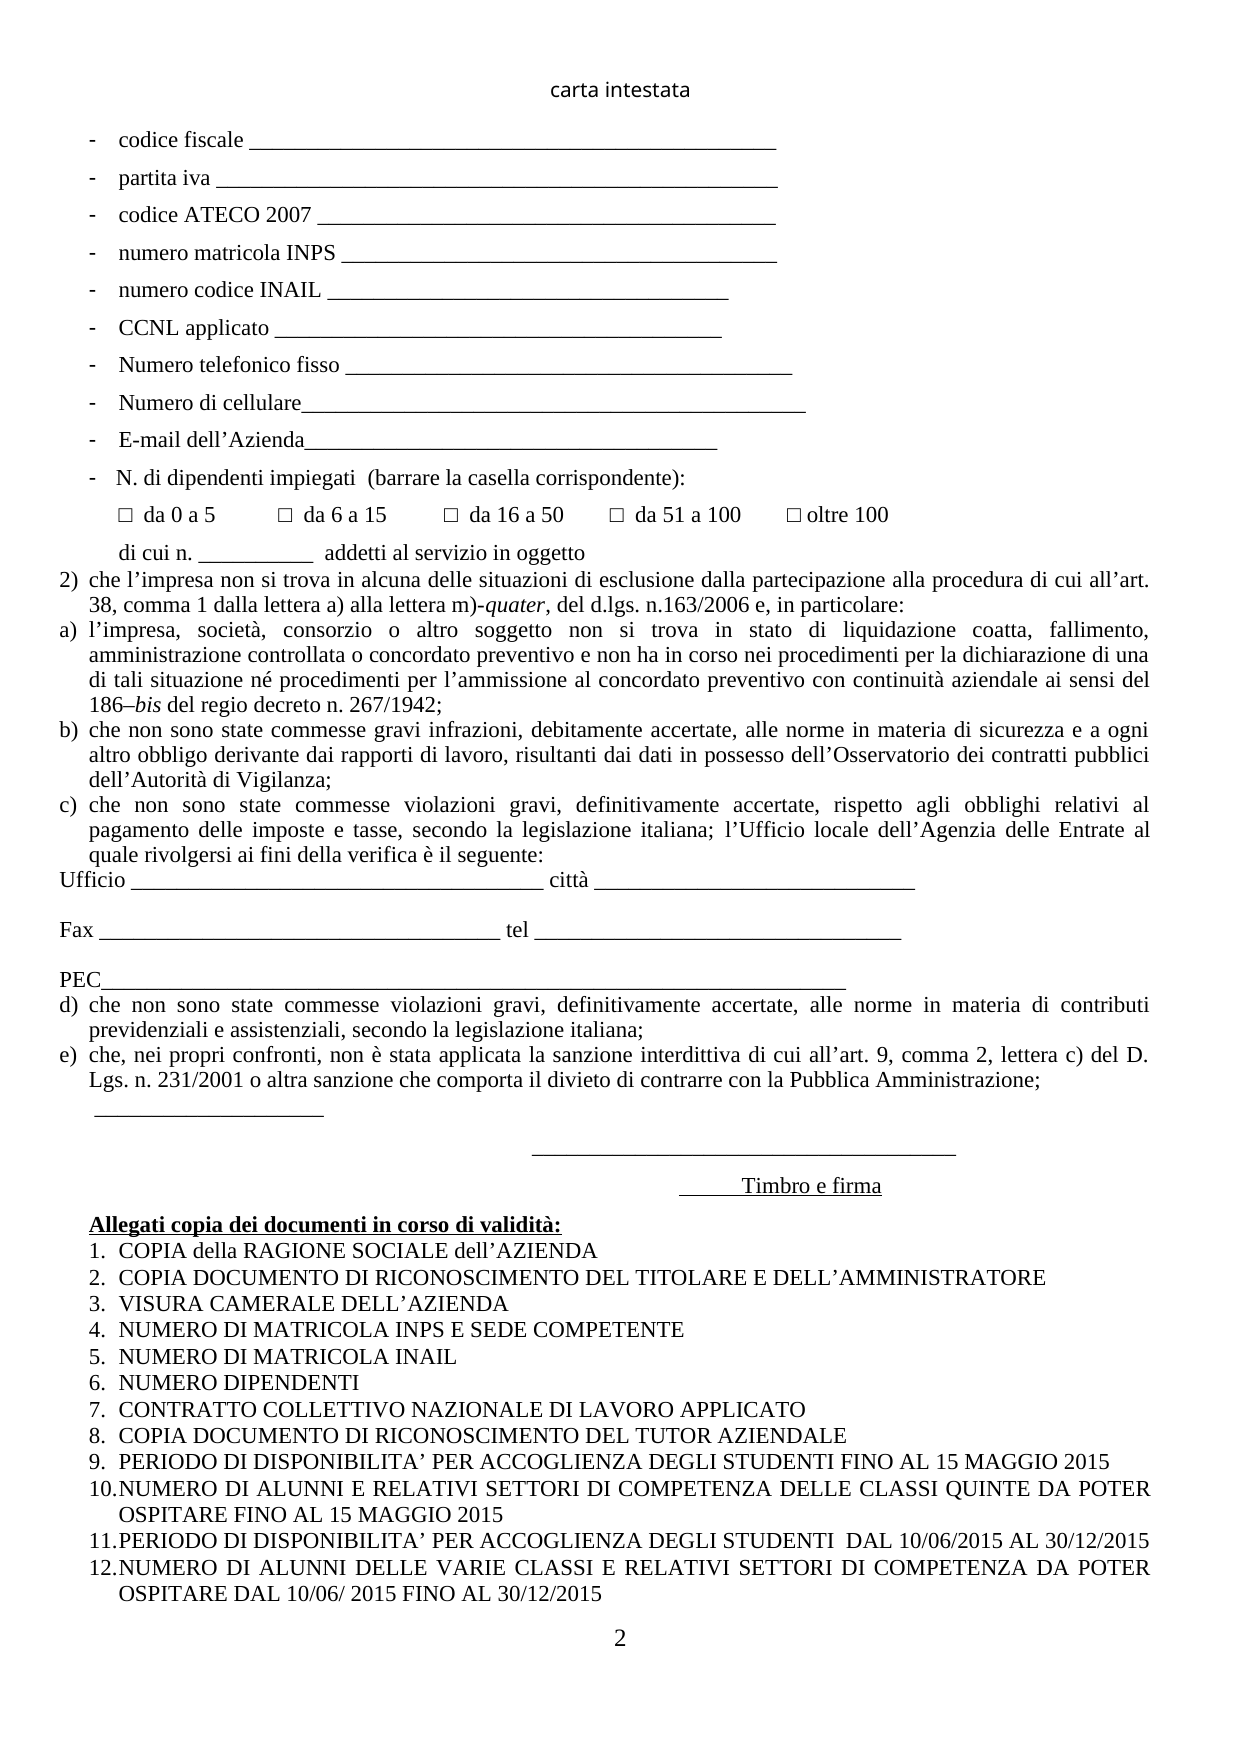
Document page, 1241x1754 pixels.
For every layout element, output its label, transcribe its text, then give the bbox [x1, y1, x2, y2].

list NUMERO DI MATRICOLA INPS E SEDE COMPETENTE [89, 1317, 1152, 1343]
list Numero di cellulare____________________________________________ [89, 380, 1152, 418]
text Ufficio ____________________________________ città ____________________________ [59, 868, 1152, 893]
list CONTRATTO COLLETTIVO NAZIONALE DI LAVORO APPLICATO [89, 1396, 1152, 1422]
list numero codice INAIL ___________________________________ [89, 268, 1152, 305]
list che, nei propri confronti, non è stata applicata la sanzione interdittiva di cui all’art. 9, comma 2, lettera c) del D. Lgs. n. 231/2001 o altra sanzione che comporta il divieto di contrarre con la Pubblica Amministrazione; [59, 1043, 1152, 1093]
list NUMERO DIPENDENTI [89, 1369, 1152, 1396]
list numero matricola INPS ______________________________________ [89, 230, 1152, 268]
list PERIODO DI DISPONIBILITA’ PER ACCOGLIENZA DEGLI STUDENTI DAL 10/06/2015 AL 30/12/2015 [89, 1527, 1152, 1554]
list che non sono state commesse violazioni gravi, definitivamente accertate, rispetto agli obblighi relativi al pagamento delle imposte e tasse, secondo la legislazione italiana; l’Ufficio locale dell’Agenzia delle Entrate al quale rivolgersi ai fini della verifica è il seguente: [59, 793, 1152, 868]
text di cui n. __________ addetti al servizio in oggetto [118, 530, 1152, 568]
list codice ATECO 2007 ________________________________________ [89, 193, 1152, 230]
list NUMERO DI ALUNNI DELLE VARIE CLASSI E RELATIVI SETTORI DI COMPETENZA DA POTER OSPITARE DAL 10/06/ 2015 FINO AL 30/12/2015 [89, 1554, 1152, 1606]
list COPIA DOCUMENTO DI RICONOSCIMENTO DEL TITOLARE E DELL’AMMINISTRATORE [89, 1264, 1152, 1290]
list CCNL applicato _______________________________________ [89, 305, 1152, 343]
list VISURA CAMERALE DELL’AZIENDA [89, 1290, 1152, 1317]
text Allegati copia dei documenti in corso di validità: [89, 1211, 1152, 1237]
list NUMERO DI MATRICOLA INAIL [89, 1343, 1152, 1369]
list PERIODO DI DISPONIBILITA’ PER ACCOGLIENZA DEGLI STUDENTI FINO AL 15 MAGGIO 2015 [89, 1448, 1152, 1475]
list che non sono state commesse violazioni gravi, definitivamente accertate, alle norme in materia di contributi previdenziali e assistenziali, secondo la legislazione italiana; [59, 993, 1152, 1043]
list N. di dipendenti impiegati (barrare la casella corrispondente): [89, 455, 1152, 493]
list COPIA della RAGIONE SOCIALE dell’AZIENDA [89, 1237, 1152, 1264]
list l’impresa, società, consorzio o altro soggetto non si trova in stato di liquidazione coatta, fallimento, amministrazione controllata o concordato preventivo e non ha in corso nei procedimenti per la dichiarazione di una di tali situazione né procedimenti per l’ammissione al concordato preventivo con continuità aziendale ai sensi del 186–bis del regio decreto n. 267/1942; [59, 618, 1152, 718]
list NUMERO DI ALUNNI E RELATIVI SETTORI DI COMPETENZA DELLE CLASSI QUINTE DA POTER OSPITARE FINO AL 15 MAGGIO 2015 [89, 1475, 1152, 1527]
list partita iva _________________________________________________ [89, 155, 1152, 193]
list Numero telefonico fisso _______________________________________ [89, 343, 1152, 380]
text Timbro e firma [679, 1172, 1152, 1198]
text □ da 0 a 5 □ da 6 a 15 □ da 16 a 50 □ da 51 a 100 □ oltre 100 [118, 493, 1152, 530]
list codice fiscale ______________________________________________ [89, 118, 1152, 155]
text Fax ___________________________________ tel ________________________________ [59, 918, 1152, 943]
list che l’impresa non si trova in alcuna delle situazioni di esclusione dalla partecipazione alla procedura di cui all’art. 38, comma 1 dalla lettera a) alla lettera m)-quater, del d.lgs. n.163/2006 e, in particolare: [59, 568, 1152, 618]
list che non sono state commesse gravi infrazioni, debitamente accertate, alle norme in materia di sicurezza e a ogni altro obbligo derivante dai rapporti di lavoro, risultanti dai dati in possesso dell’Osservatorio dei contratti pubblici dell’Autorità di Vigilanza; [59, 718, 1152, 793]
list E-mail dell’Azienda____________________________________ [89, 418, 1152, 455]
text ____________________ _____________________________________ [89, 1093, 1152, 1158]
list COPIA DOCUMENTO DI RICONOSCIMENTO DEL TUTOR AZIENDALE [89, 1422, 1152, 1448]
text PEC_________________________________________________________________ [59, 968, 1152, 993]
